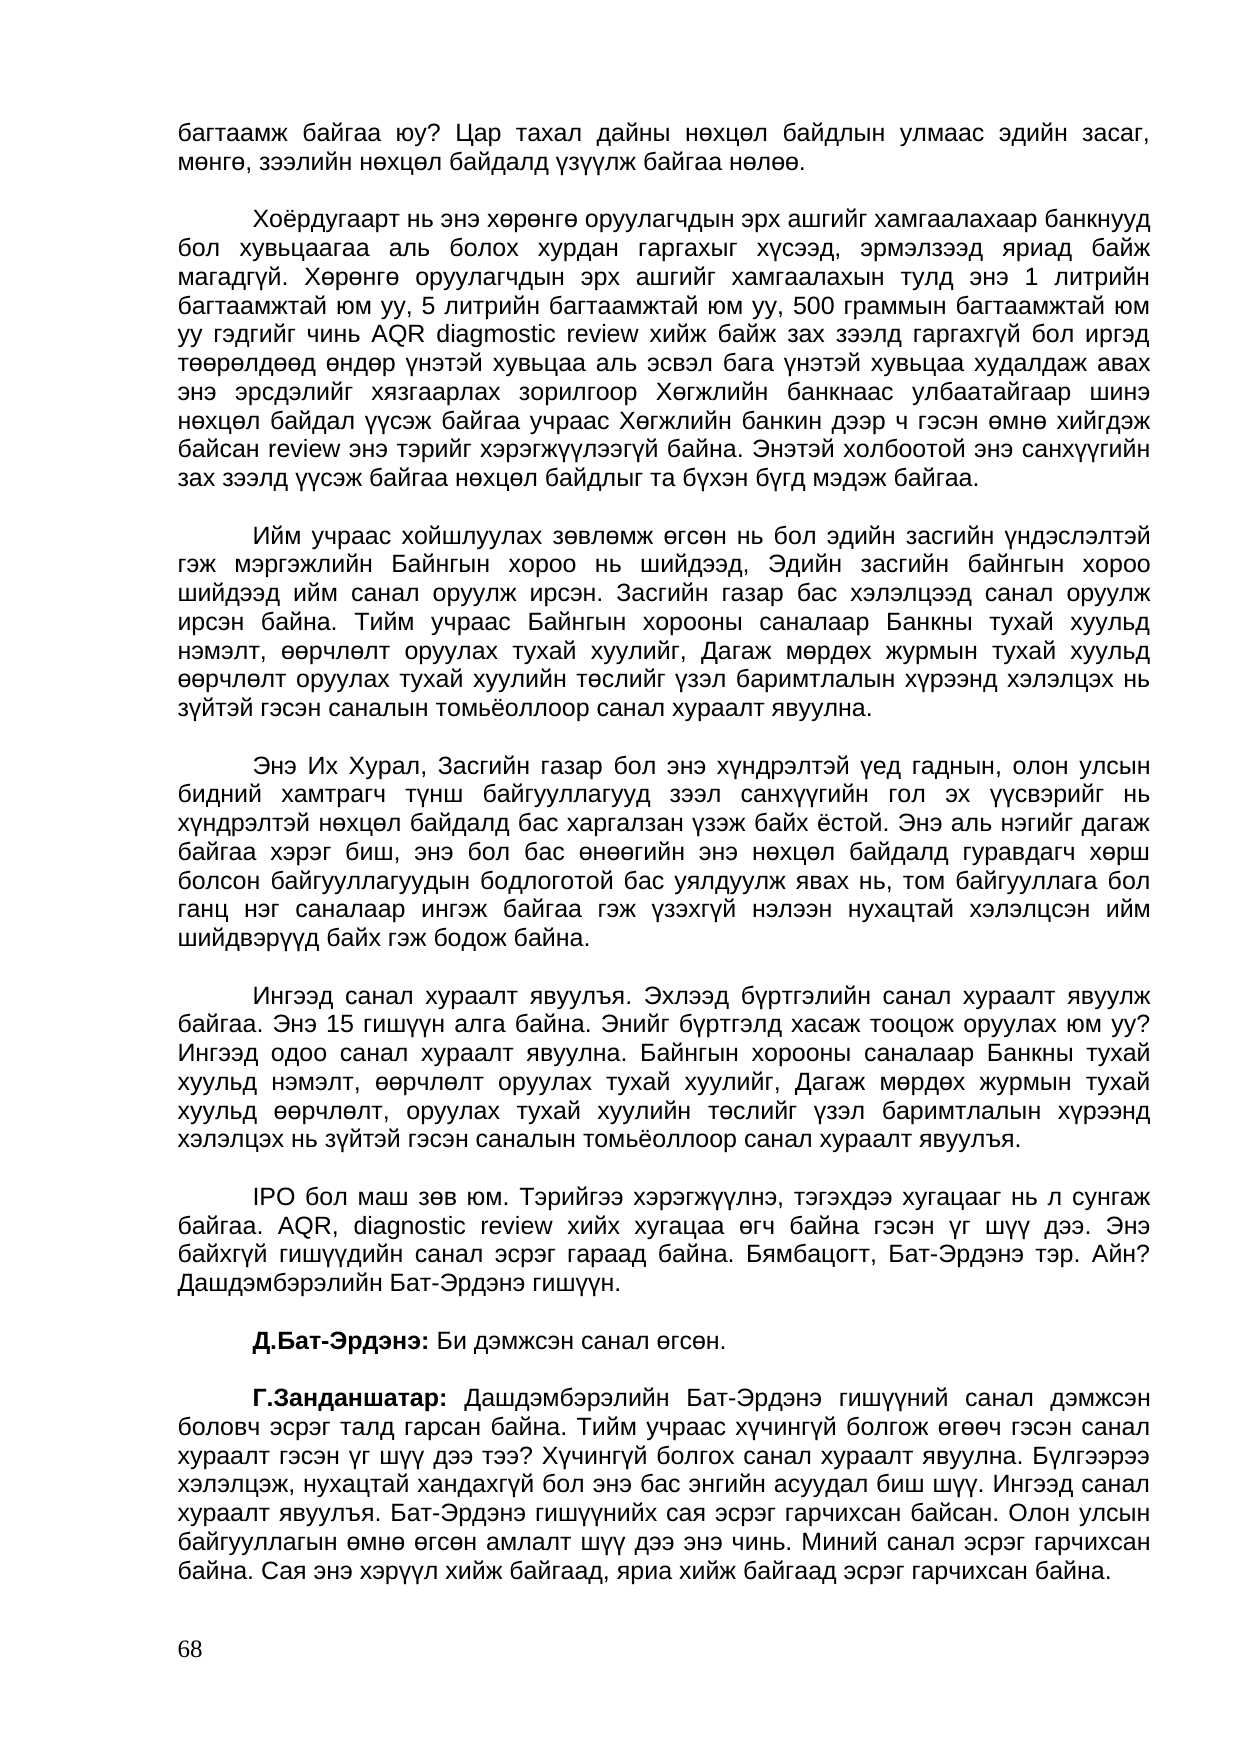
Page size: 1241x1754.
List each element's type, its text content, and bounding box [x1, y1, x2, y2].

text Г.Занданшатар: Дашдэмбэрэлийн Бат-Эрдэнэ гишүүний санал дэмжсэн боловч эсрэг талд гарсан байна. Тийм учраас хүчингүй болгож өгөөч гэсэн санал хураалт гэсэн үг шүү дээ тээ? Хүчингүй болгох санал хураалт явуулна. Бүлгээрээ хэлэлцэж, нухацтай хандахгүй бол энэ бас энгийн асуудал биш шүү. Ингээд санал хураалт явуулъя. Бат-Эрдэнэ гишүүнийх сая эсрэг гарчихсан байсан. Олон улсын байгууллагын өмнө өгсөн амлалт шүү дээ энэ чинь. Миний санал эсрэг гарчихсан байна. Сая энэ хэрүүл хийж байгаад, яриа хийж байгаад эсрэг гарчихсан байна. [177, 1383, 1152, 1584]
text Ингээд санал хураалт явуулъя. Эхлээд бүртгэлийн санал хураалт явуулж байгаа. Энэ 15 гишүүн алга байна. Энийг бүртгэлд хасаж тооцож оруулах юм уу? Ингээд одоо санал хураалт явуулна. Байнгын хорооны саналаар Банкны тухай хуульд нэмэлт, өөрчлөлт оруулах тухай хуулийг, Дагаж мөрдөх журмын тухай хуульд өөрчлөлт, оруулах тухай хуулийн төслийг үзэл баримтлалын хүрээнд хэлэлцэх нь зүйтэй гэсэн саналын томьёоллоор санал хураалт явуулъя. [177, 981, 1152, 1153]
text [177, 118, 1152, 176]
text Хоёрдугаарт нь энэ хөрөнгө оруулагчдын эрх ашгийг хамгаалахаар банкнууд бол хувьцаагаа аль болох хурдан гаргахыг хүсээд, эрмэлзээд яриад байж магадгүй. Хөрөнгө оруулагчдын эрх ашгийг хамгаалахын тулд энэ 1 литрийн багтаамжтай юм уу, 5 литрийн багтаамжтай юм уу, 500 граммын багтаамжтай юм уу гэдгийг чинь AQR diagmostic review хийж байж зах зээлд гаргахгүй бол иргэд төөрөлдөөд өндөр үнэтэй хувьцаа аль эсвэл бага үнэтэй хувьцаа худалдаж авах энэ эрсдэлийг хязгаарлах зорилгоор Хөгжлийн банкнаас улбаатайгаар шинэ нөхцөл байдал үүсэж байгаа учраас Хөгжлийн банкин дээр ч гэсэн өмнө хийгдэж байсан review энэ тэрийг хэрэгжүүлээгүй байна. Энэтэй холбоотой энэ санхүүгийн зах зээлд үүсэж байгаа нөхцөл байдлыг та бүхэн бүгд мэдэж байгаа. [177, 204, 1152, 492]
text IPO бол маш зөв юм. Тэрийгээ хэрэгжүүлнэ, тэгэхдээ хугацааг нь л сунгаж байгаа. AQR, diagnostic review хийх хугацаа өгч байна гэсэн үг шүү дээ. Энэ байхгүй гишүүдийн санал эсрэг гараад байна. Бямбацогт, Бат-Эрдэнэ тэр. Айн? Дашдэмбэрэлийн Бат-Эрдэнэ гишүүн. [177, 1182, 1152, 1297]
text Ийм учраас хойшлуулах зөвлөмж өгсөн нь бол эдийн засгийн үндэслэлтэй гэж мэргэжлийн Байнгын хороо нь шийдээд, Эдийн засгийн байнгын хороо шийдээд ийм санал оруулж ирсэн. Засгийн газар бас хэлэлцээд санал оруулж ирсэн байна. Тийм учраас Байнгын хорооны саналаар Банкны тухай хуульд нэмэлт, өөрчлөлт оруулах тухай хуулийг, Дагаж мөрдөх журмын тухай хуульд өөрчлөлт оруулах тухай хуулийн төслийг үзэл баримтлалын хүрээнд хэлэлцэх нь зүйтэй гэсэн саналын томьёоллоор санал хураалт явуулна. [177, 521, 1152, 722]
text Энэ Их Хурал, Засгийн газар бол энэ хүндрэлтэй үед гаднын, олон улсын бидний хамтрагч түнш байгууллагууд зээл санхүүгийн гол эх үүсвэрийг нь хүндрэлтэй нөхцөл байдалд бас харгалзан үзэж байх ёстой. Энэ аль нэгийг дагаж байгаа хэрэг биш, энэ бол бас өнөөгийн энэ нөхцөл байдалд гуравдагч хөрш болсон байгууллагуудын бодлоготой бас уялдуулж явах нь, том байгууллага бол ганц нэг саналаар ингэж байгаа гэж үзэхгүй нэлээн нухацтай хэлэлцсэн ийм шийдвэрүүд байх гэж бодож байна. [177, 751, 1152, 952]
text Д.Бат-Эрдэнэ: Би дэмжсэн санал өгсөн. [177, 1326, 1152, 1354]
